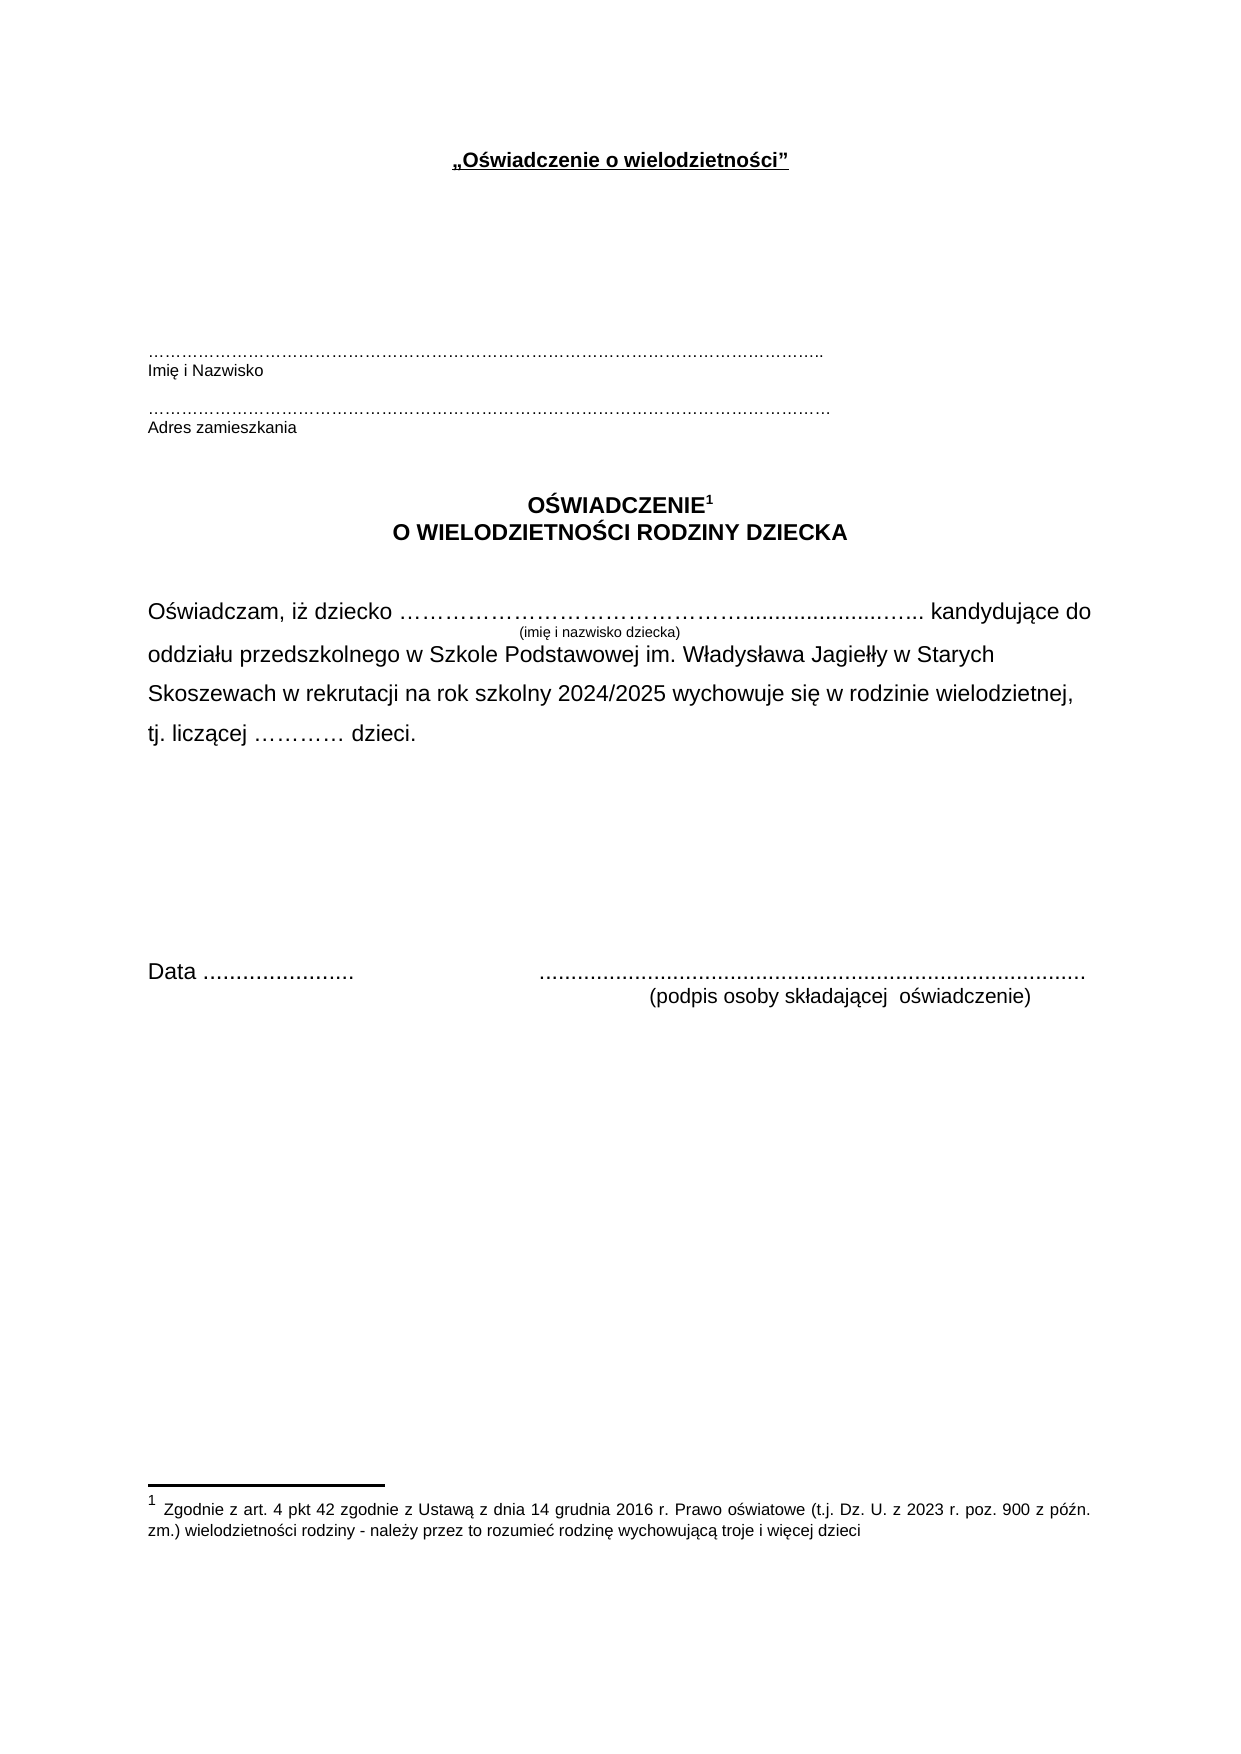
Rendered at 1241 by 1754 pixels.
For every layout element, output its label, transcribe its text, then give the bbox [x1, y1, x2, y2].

text Adres zamieszkania [148, 418, 1093, 437]
text (podpis osoby składającej oświadczenie) [148, 984, 1093, 1008]
text OŚWIADCZENIE [148, 492, 1093, 519]
text Oświadczam, iż dziecko ………………………………………......................…... kandydujące do [148, 598, 1093, 624]
text oddziału przedszkolnego w Szkole Podstawowej im. Władysława Jagiełły w Starych Skoszewach w rekrutacji na rok szkolny 2024/2025 wychowuje się w rodzinie wielodzietnej, tj. liczącej ………… dzieci. [148, 641, 1093, 746]
text Imię i Nazwisko [148, 361, 1093, 380]
text (imię i nazwisko dziecka) [148, 624, 1093, 641]
text Data ....................... ...................................................................................... [148, 957, 1093, 984]
text …………………………………………………………………………………………………………… [148, 399, 1093, 418]
text „Oświadczenie o wielodzietności” [148, 148, 1093, 172]
text ………………………………………………………………………………………………………….. [148, 341, 1093, 361]
text O WIELODZIETNOŚCI RODZINY DZIECKA [148, 519, 1093, 545]
